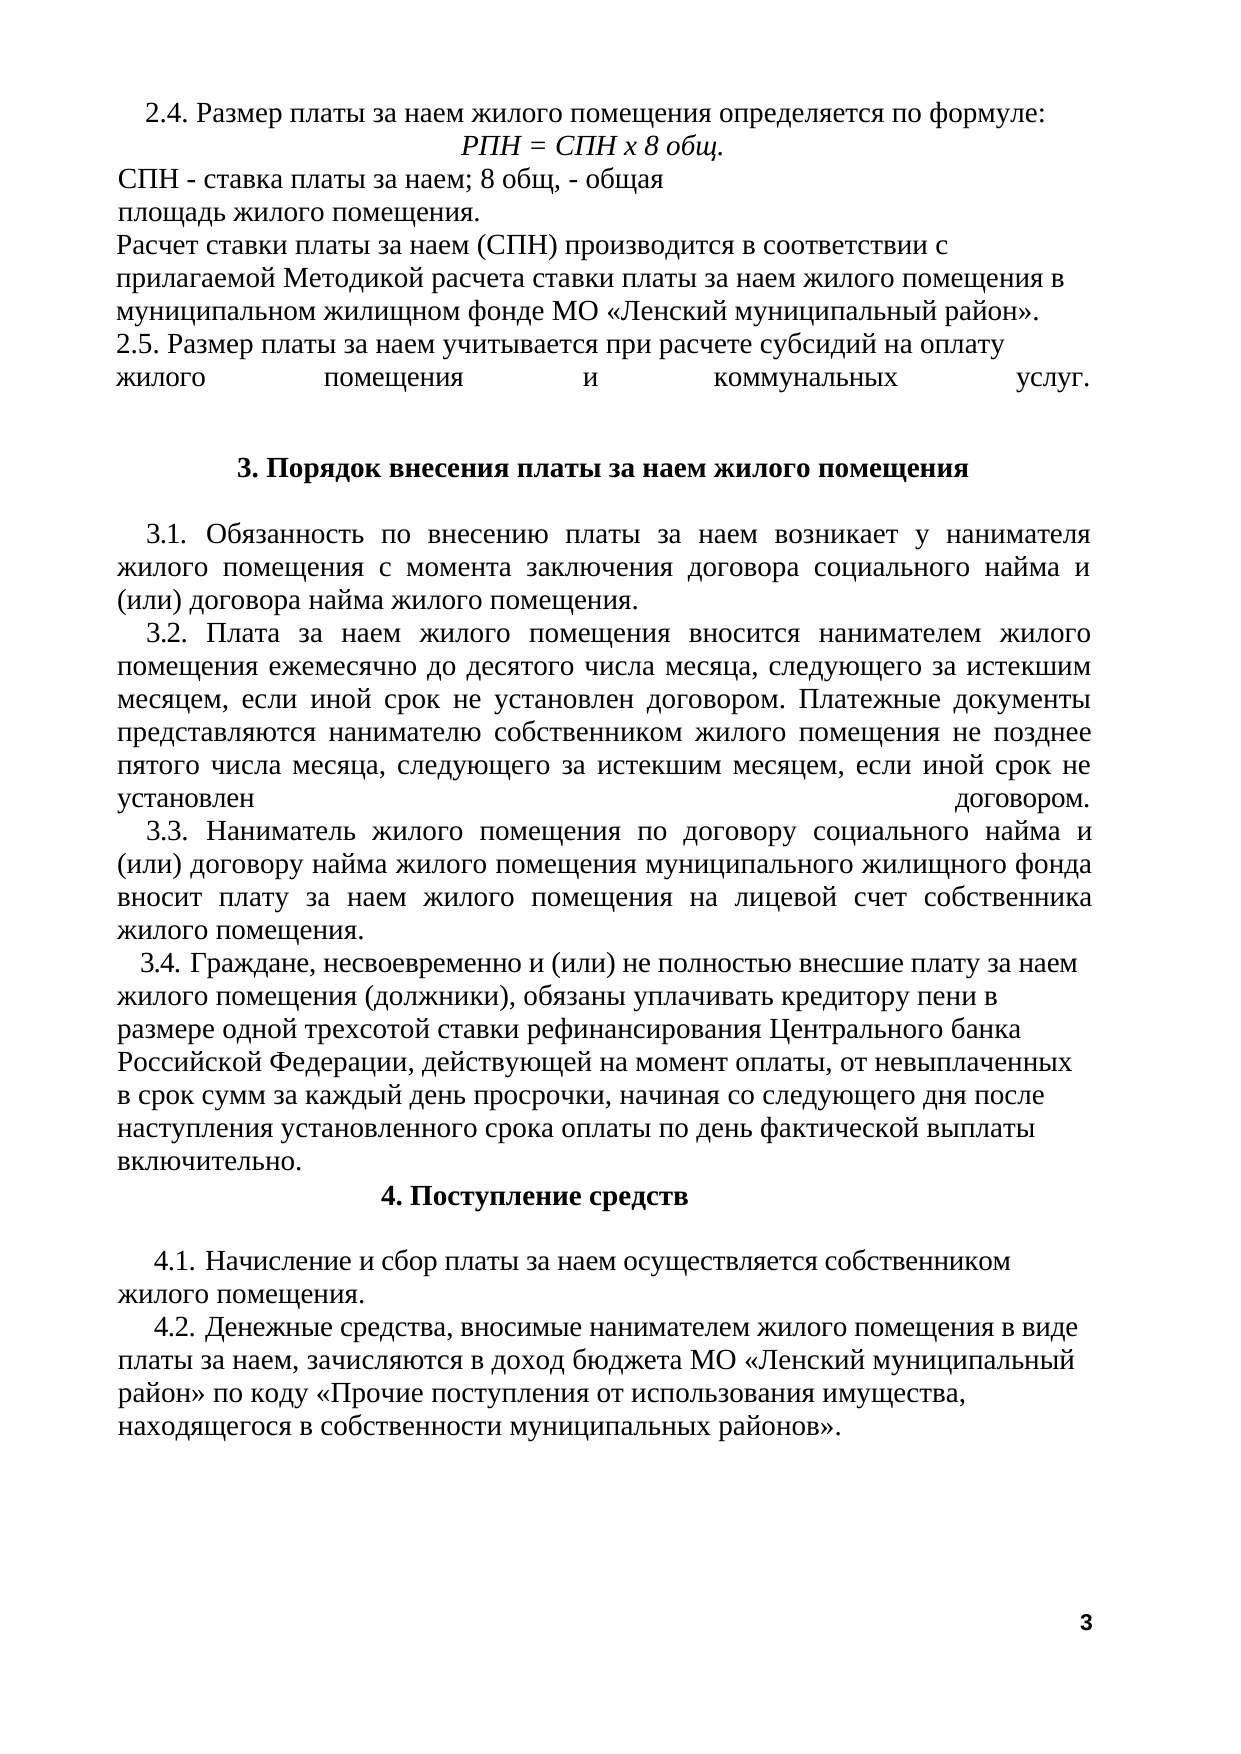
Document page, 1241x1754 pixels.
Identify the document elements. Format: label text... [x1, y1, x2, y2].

list Наниматель жилого помещения по договору социального найма и (или) договору найма жилого помещения муниципального жилищного фонда вносит плату за наем жилого помещения на лицевой счет собственника жилого помещения. [117, 814, 1093, 946]
text 4. Поступление средств [381, 1178, 1093, 1212]
list Денежные средства, вносимые нанимателем жилого помещения в виде платы за наем, зачисляются в доход бюджета МО «Ленский муниципальный район» по коду «Прочие поступления от использования имущества, находящегося в собственности муниципальных районов». [118, 1310, 1093, 1442]
text 3. Порядок внесения платы за наем жилого помещения [237, 450, 1093, 484]
list Плата за наем жилого помещения вносится нанимателем жилого помещения ежемесячно до десятого числа месяца, следующего за истекшим месяцем, если иной срок не установлен договором. Платежные документы представляются нанимателю собственником жилого помещения не позднее пятого числа месяца, следующего за истекшим месяцем, если иной срок не установлен договором. [117, 616, 1092, 814]
text Расчет ставки платы за наем (СПН) производится в соответствии с прилагаемой Методикой расчета ставки платы за наем жилого помещения в муниципальном жилищном фонде МО «Ленский муниципальный район». 2.5. Размер платы за наем учитывается при расчете субсидий на оплату жилого помещения и коммунальных услуг. [116, 228, 1091, 393]
list Обязанность по внесению платы за наем возникает у нанимателя жилого помещения с момента заключения договора социального найма и (или) договора найма жилого помещения. [117, 517, 1091, 616]
text 3 [116, 1609, 1092, 1635]
list Начисление и сбор платы за наем осуществляется собственником жилого помещения. [118, 1244, 1037, 1310]
text 3.4. Граждане, несвоевременно и (или) не полностью внесшие плату за наем жилого помещения (должники), обязаны уплачивать кредитору пени в размере одной трехсотой ставки рефинансирования Центрального банка Российской Федерации, действующей на момент оплаты, от невыплаченных в срок сумм за каждый день просрочки, начиная со следующего дня после наступления установленного срока оплаты по день фактической выплаты включительно. [117, 946, 1092, 1177]
text РПН = СПН х 8 общ. СПН - ставка платы за наем; 8 общ, - общая площадь жилого помещения. [118, 129, 757, 228]
text 2.4. Размер платы за наем жилого помещения определяется по формуле: [145, 96, 1091, 129]
